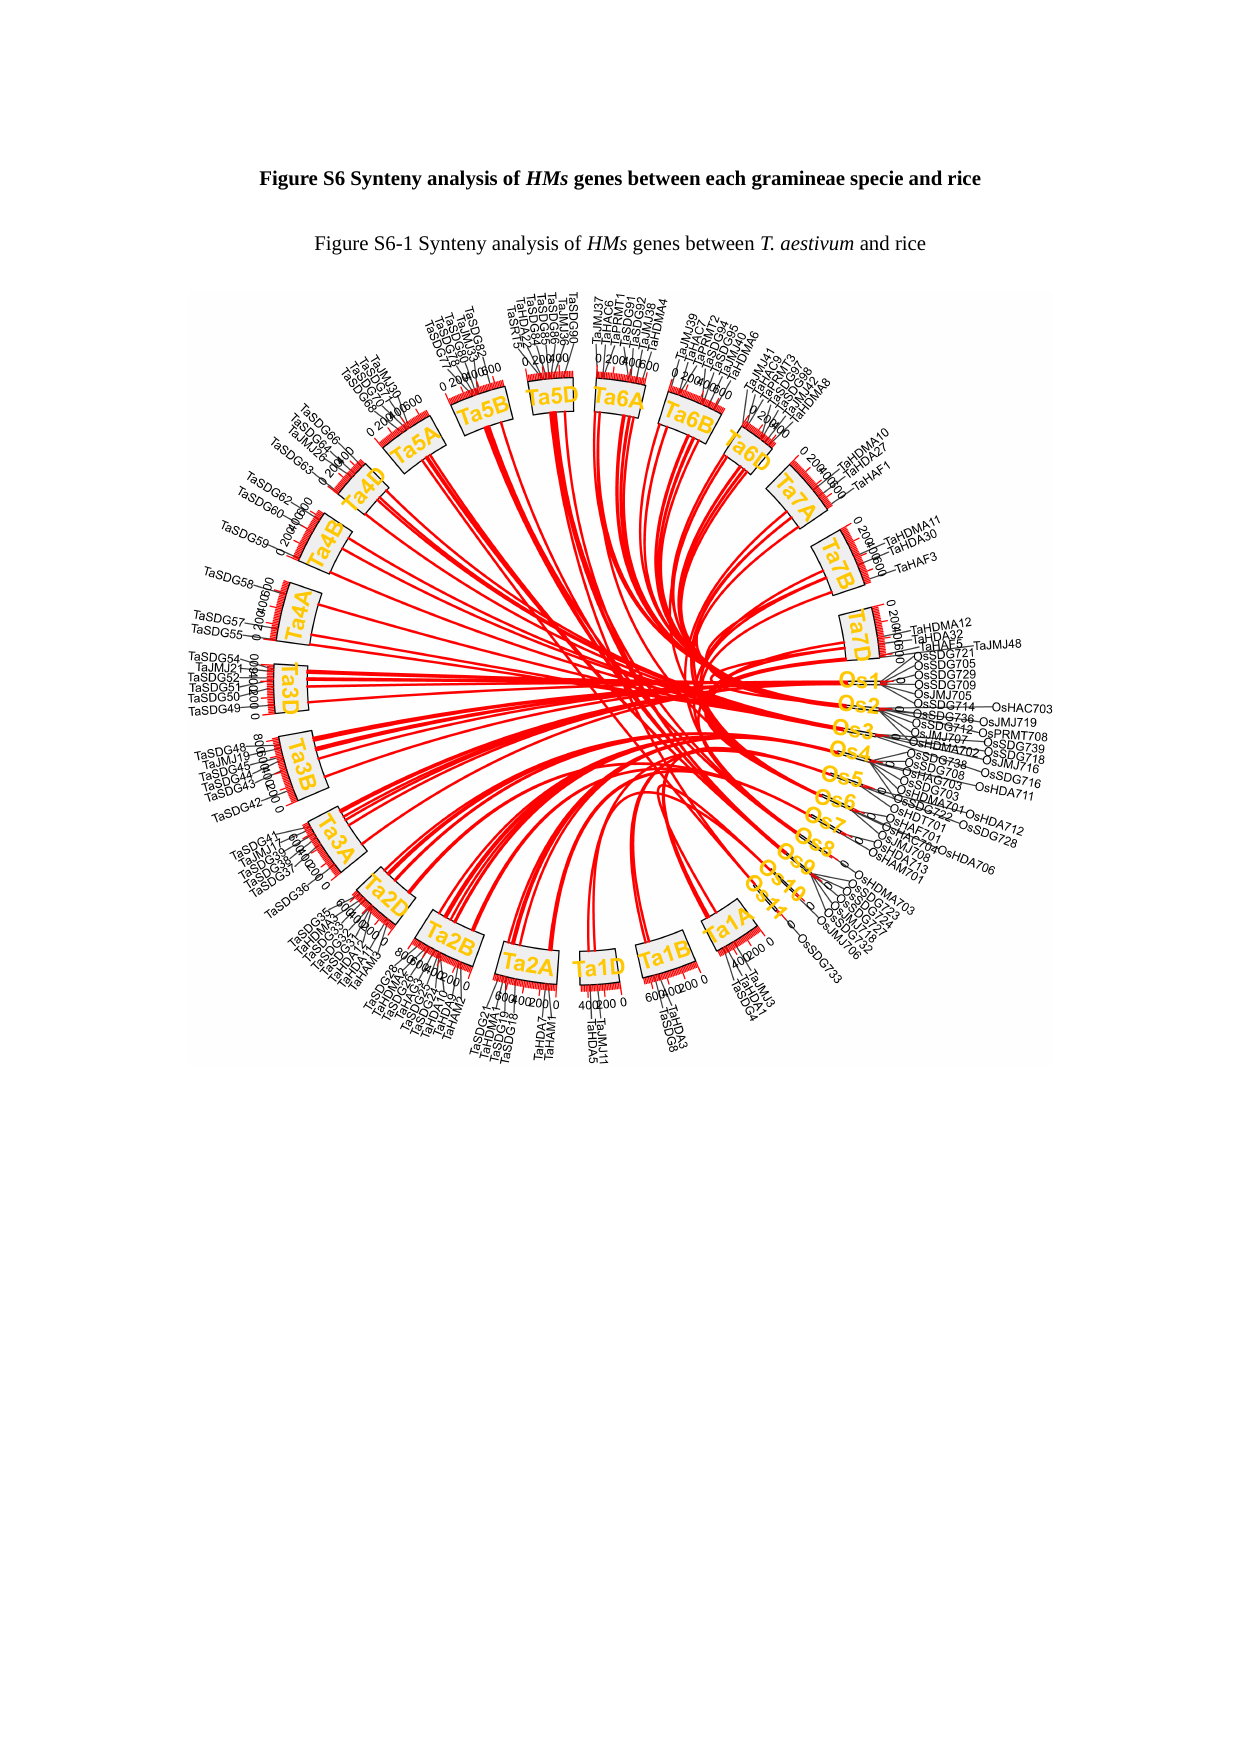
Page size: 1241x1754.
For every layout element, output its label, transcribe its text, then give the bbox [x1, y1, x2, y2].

text Figure S6 Synteny analysis of HMs genes between each gramineae specie and rice [187, 162, 1053, 194]
picture [187, 292, 1053, 1066]
text Figure S6-1 Synteny analysis of HMs genes between T. aestivum and rice [187, 227, 1053, 259]
